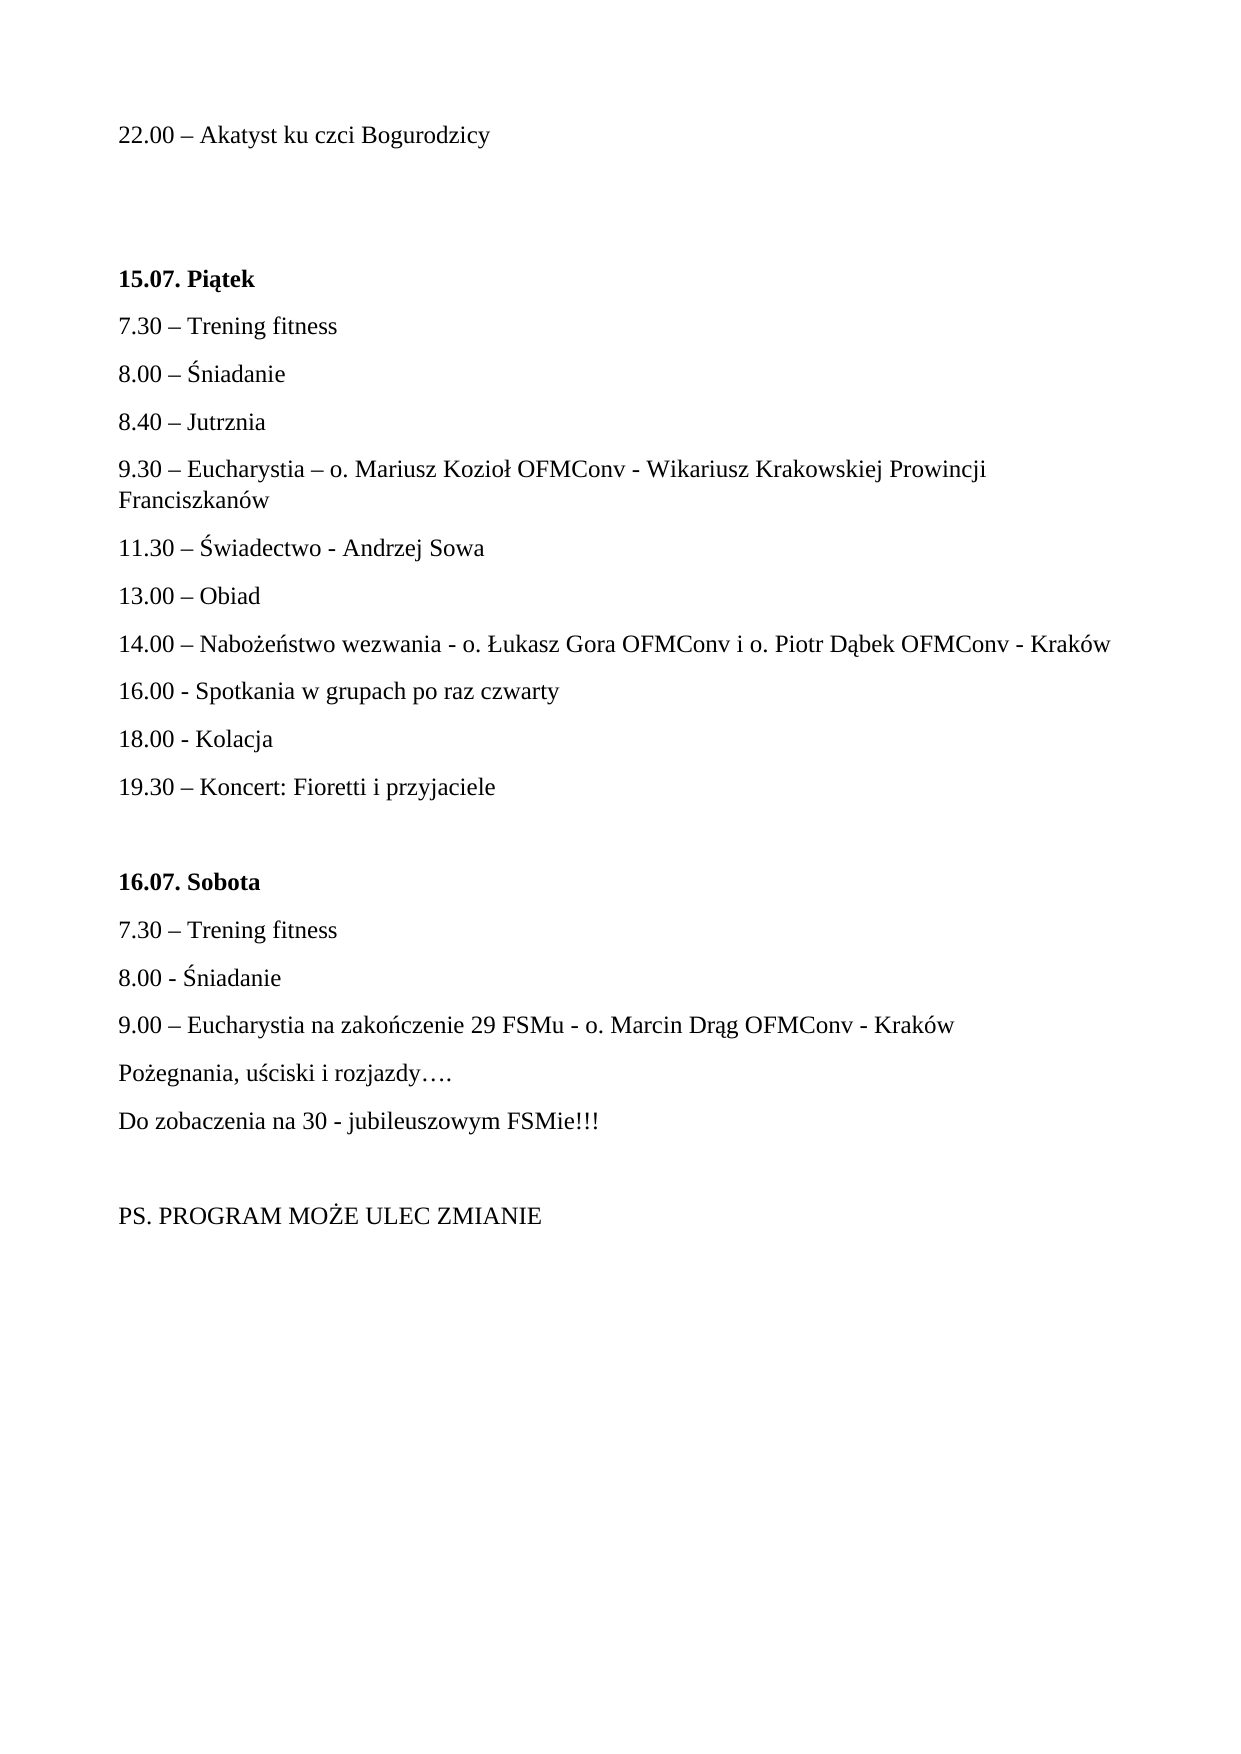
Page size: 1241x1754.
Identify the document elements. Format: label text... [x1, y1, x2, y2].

text 14.00 – Nabożeństwo wezwania - o. Łukasz Gora OFMConv i o. Piotr Dąbek OFMConv - Kraków [118, 629, 1122, 657]
text 9.00 – Eucharystia na zakończenie 29 FSMu - o. Marcin Drąg OFMConv - Kraków [118, 1010, 1122, 1039]
text 7.30 – Trening fitness [118, 311, 1122, 340]
text 13.00 – Obiad [118, 581, 1122, 610]
text 16.07. Sobota [118, 867, 1122, 896]
text 8.00 - Śniadanie [118, 963, 1122, 991]
text 19.30 – Koncert: Fioretti i przyjaciele [118, 772, 1122, 801]
text PS. PROGRAM MOŻE ULEC ZMIANIE [118, 1201, 1122, 1230]
text 11.30 – Świadectwo - Andrzej Sowa [118, 533, 1122, 562]
text 7.30 – Trening fitness [118, 915, 1122, 944]
text 15.07. Piątek [118, 264, 1122, 292]
text 16.00 - Spotkania w grupach po raz czwarty [118, 676, 1122, 705]
text 8.00 – Śniadanie [118, 359, 1122, 388]
text 22.00 – Akatyst ku czci Bogurodzicy [118, 121, 1122, 149]
text 18.00 - Kolacja [118, 724, 1122, 753]
text Pożegnania, uściski i rozjazdy…. [118, 1058, 1122, 1087]
text 8.40 – Jutrznia [118, 407, 1122, 436]
text 9.30 – Eucharystia – o. Mariusz Kozioł OFMConv - Wikariusz Krakowskiej Prowincji Franciszkanów [118, 454, 1122, 514]
text Do zobaczenia na 30 - jubileuszowym FSMie!!! [118, 1106, 1122, 1134]
